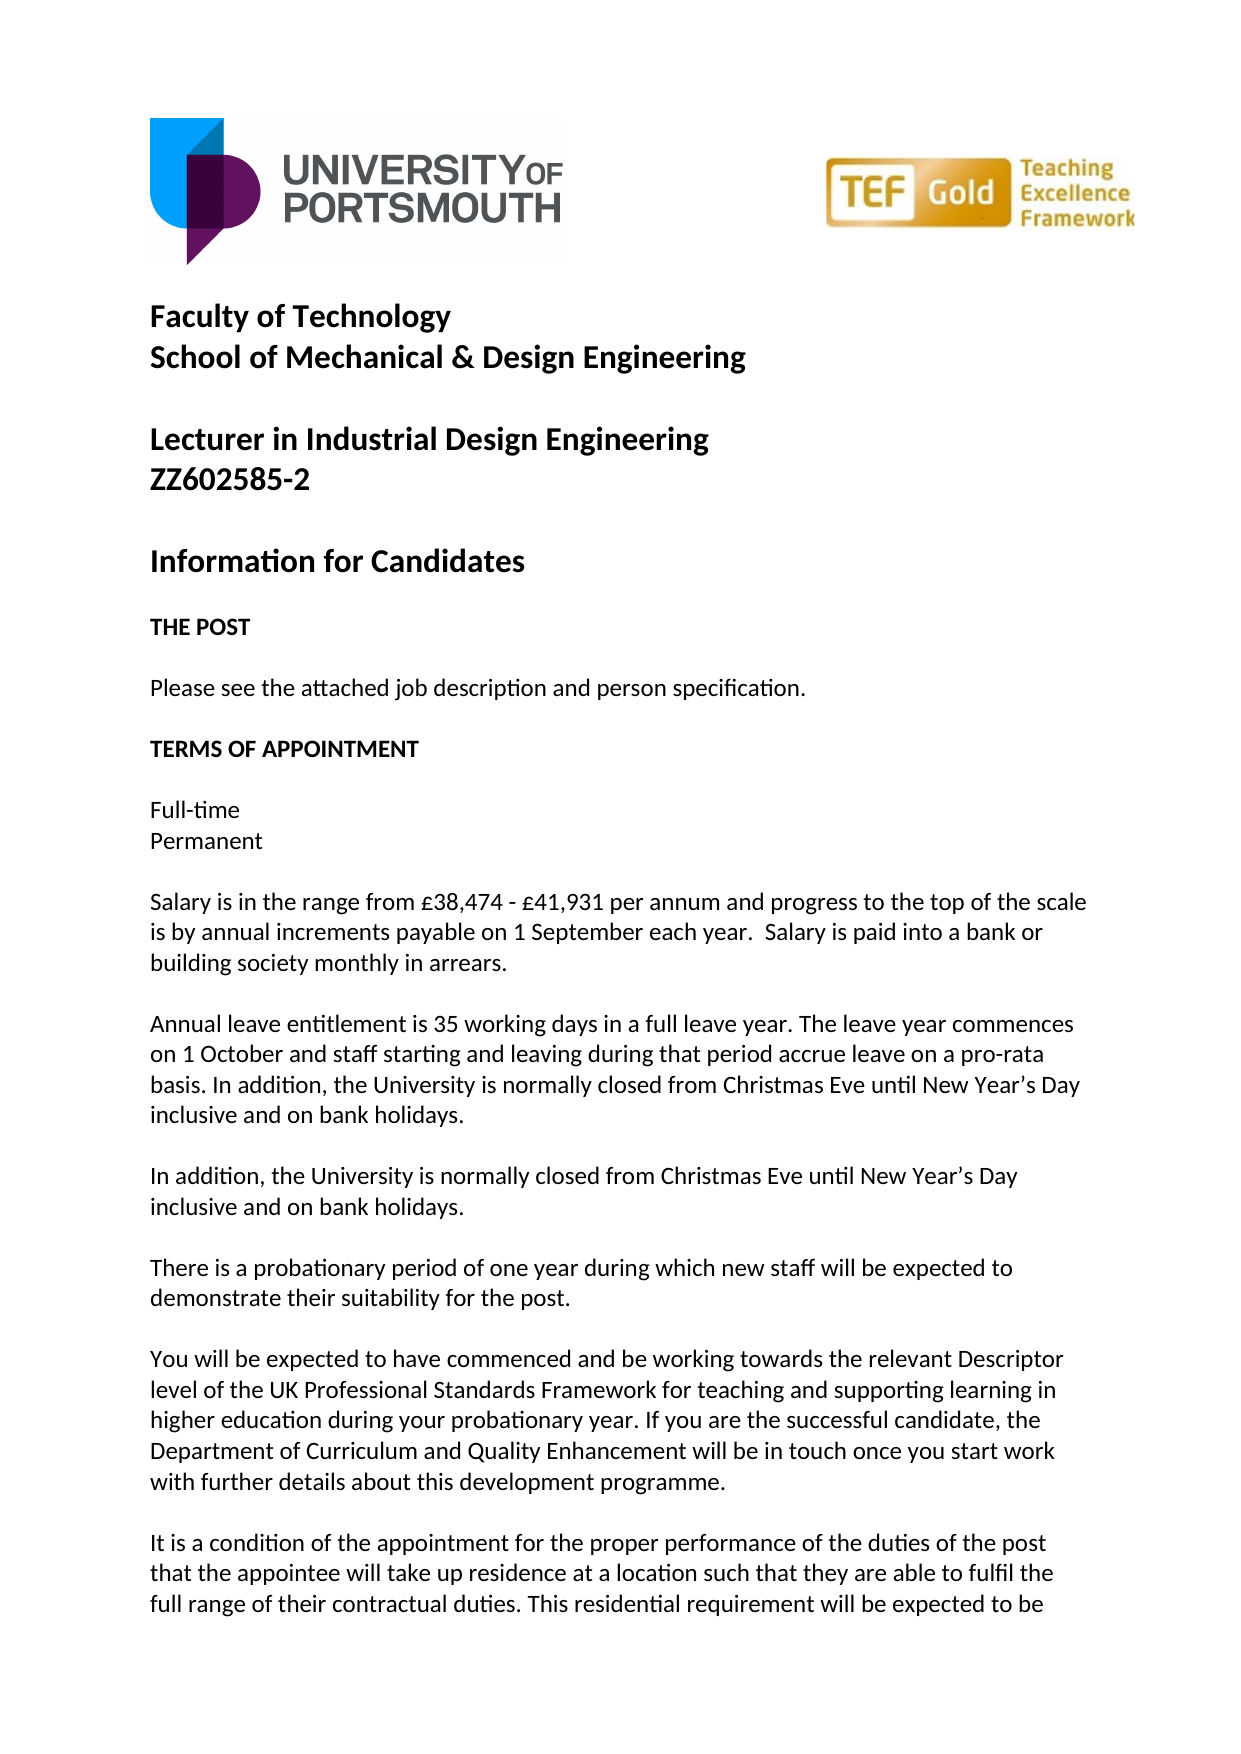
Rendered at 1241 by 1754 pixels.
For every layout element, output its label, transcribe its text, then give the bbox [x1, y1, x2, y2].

text Information for Candidates [150, 540, 1090, 581]
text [150, 1527, 1090, 1618]
text In addition, the University is normally closed from Christmas Eve until New Year’s Day inclusive and on bank holidays. [150, 1161, 1090, 1222]
text THE POST [150, 611, 1090, 642]
text ZZ602585-2 [150, 458, 1090, 499]
text Full-time [150, 794, 1090, 825]
text Salary is in the range from £38,474 - £41,931 per annum and progress to the top of the scale is by annual increments payable on 1 September each year. Salary is paid into a bank or building society monthly in arrears. [150, 886, 1090, 977]
text There is a probationary period of one year during which new staff will be expected to demonstrate their suitability for the post. [150, 1252, 1090, 1313]
picture [825, 157, 1135, 228]
text School of Mechanical & Design Engineering [150, 336, 1090, 377]
text Faculty of Technology [150, 296, 1090, 336]
text Lecturer in Industrial Design Engineering [150, 418, 1090, 458]
picture [150, 118, 563, 265]
text Please see the attached job description and person specification. [150, 672, 1090, 703]
text TERMS OF APPOINTMENT [150, 733, 1090, 764]
text Permanent [150, 825, 1090, 855]
text You will be expected to have commenced and be working towards the relevant Descriptor level of the UK Professional Standards Framework for teaching and supporting learning in higher education during your probationary year. If you are the successful candidate, the Department of Curriculum and Quality Enhancement will be in touch once you start work with further details about this development programme. [150, 1344, 1090, 1496]
text Annual leave entitlement is 35 working days in a full leave year. The leave year commences on 1 October and staff starting and leaving during that period accrue leave on a pro-rata basis. In addition, the University is normally closed from Christmas Eve until New Year’s Day inclusive and on bank holidays. [150, 1008, 1090, 1130]
